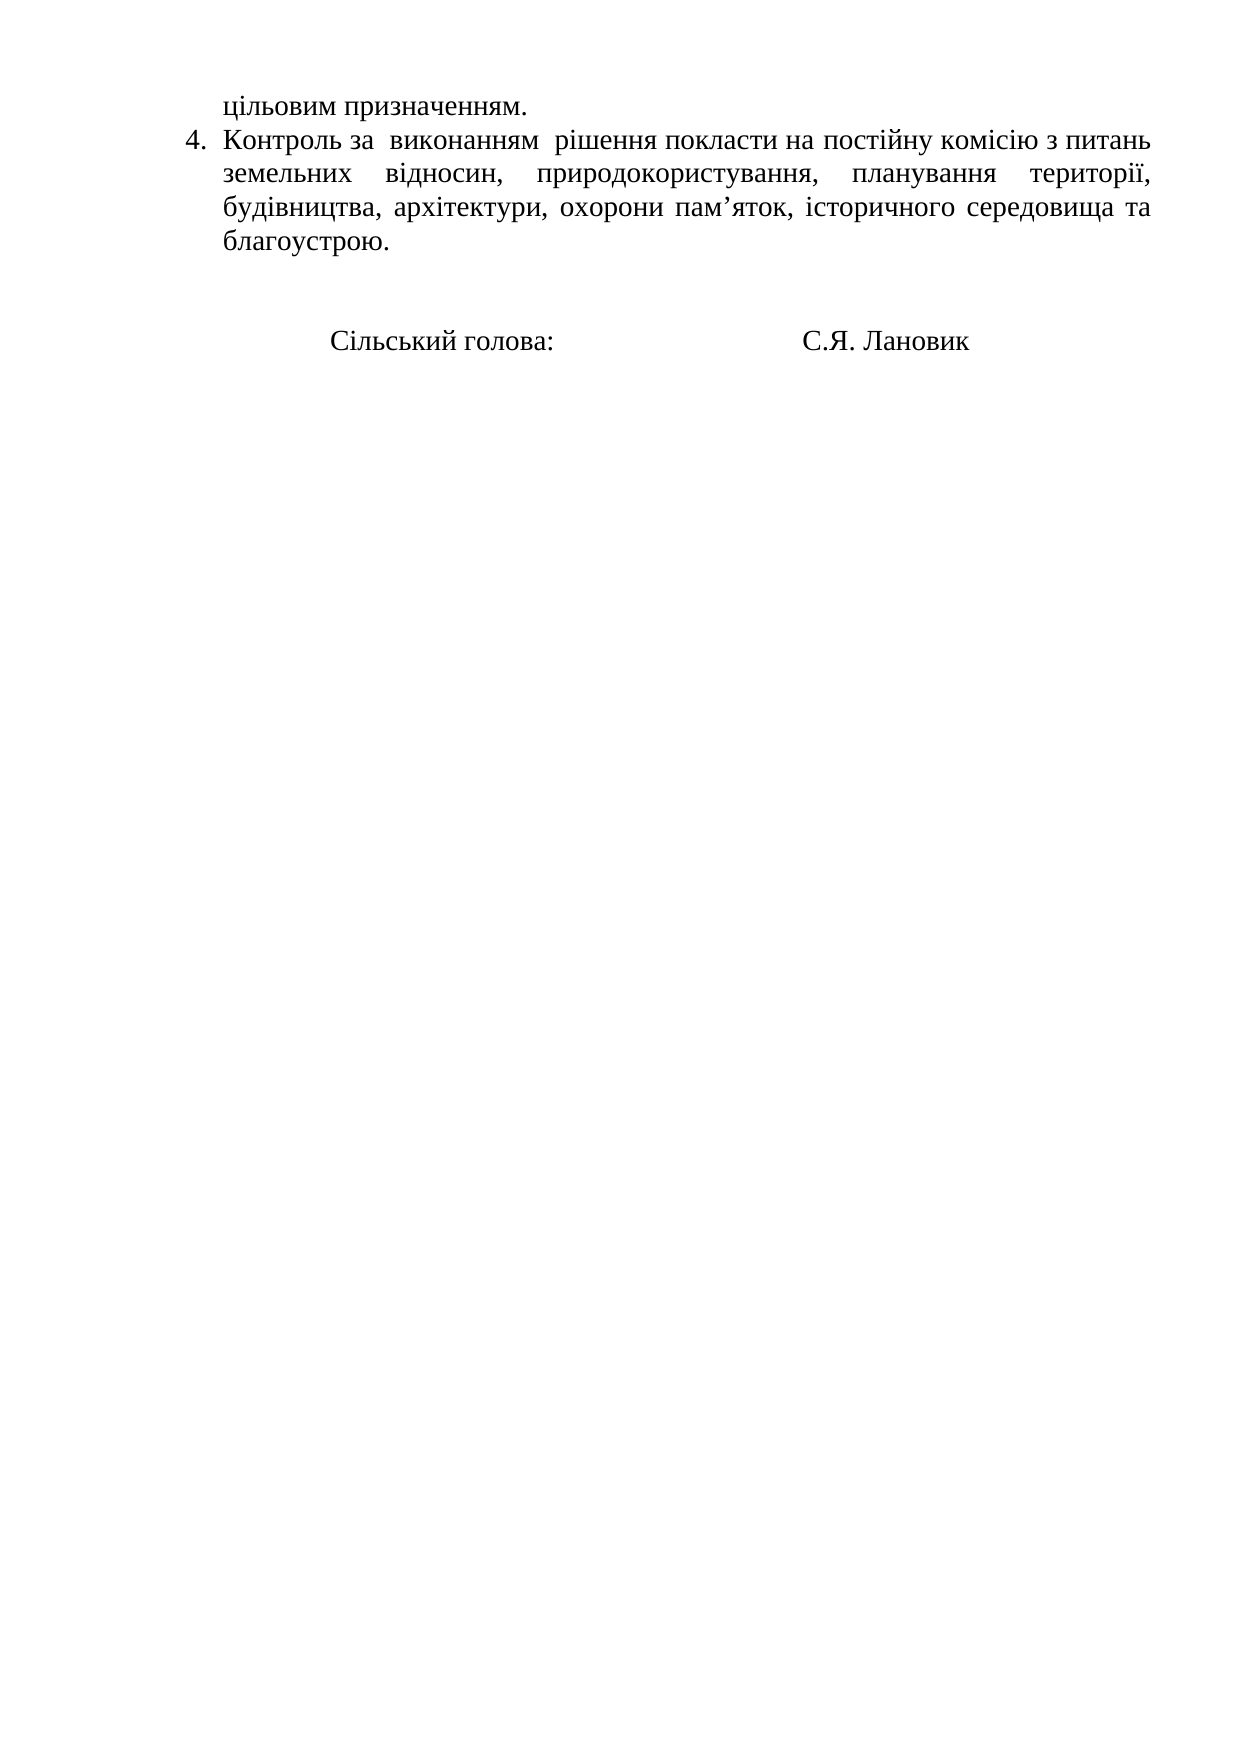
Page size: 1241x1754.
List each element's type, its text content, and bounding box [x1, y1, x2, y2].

text Сільський голова: С.Я. Лановик [148, 323, 1152, 357]
list Контроль за виконанням рішення покласти на постійну комісію з питань земельних відносин, природокористування, планування території, будівництва, архітектури, охорони пам’яток, історичного середовища та благоустрою. [185, 122, 1152, 256]
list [185, 88, 1152, 122]
